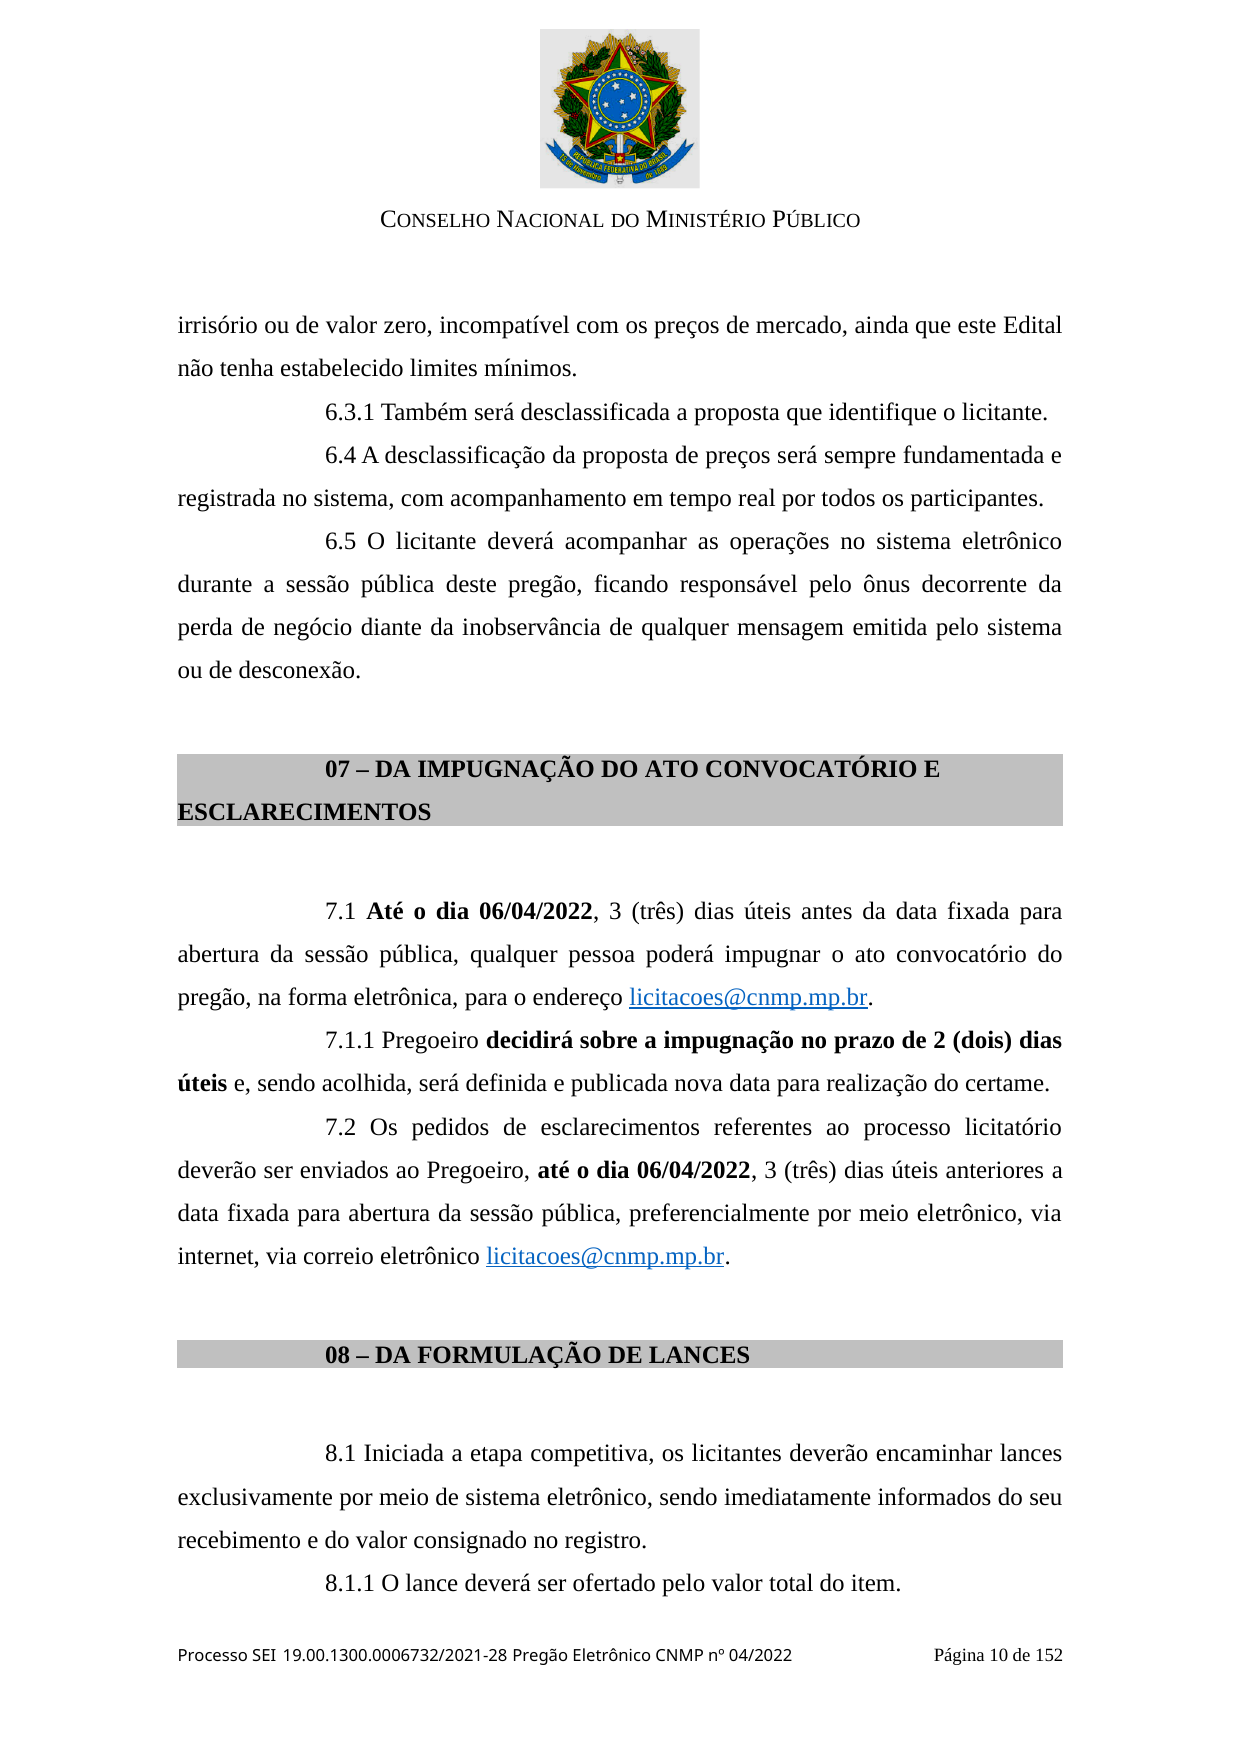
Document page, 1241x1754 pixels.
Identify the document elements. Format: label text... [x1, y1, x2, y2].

text 8.1 Iniciada a etapa competitiva, os licitantes deverão encaminhar lances exclusivamente por meio de sistema eletrônico, sendo imediatamente informados do seu recebimento e do valor consignado no registro. [177, 1438, 1063, 1553]
text 8.1.1 O lance deverá ser ofertado pelo valor total do item. [177, 1568, 1063, 1597]
subtitle 08 – DA FORMULAÇÃO DE LANCES [177, 1340, 1063, 1368]
text 6.5 O licitante deverá acompanhar as operações no sistema eletrônico durante a sessão pública deste pregão, ficando responsável pelo ônus decorrente da perda de negócio diante da inobservância de qualquer mensagem emitida pelo sistema ou de desconexão. [177, 526, 1063, 684]
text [177, 310, 1063, 382]
text 7.2 Os pedidos de esclarecimentos referentes ao processo licitatório deverão ser enviados ao Pregoeiro, até o dia 06/04/2022, 3 (três) dias úteis anteriores a data fixada para abertura da sessão pública, preferencialmente por meio eletrônico, via internet, via correio eletrônico licitacoes@cnmp.mp.br. [177, 1112, 1063, 1270]
subtitle 07 – DA IMPUGNAÇÃO DO ATO CONVOCATÓRIO E ESCLARECIMENTOS [177, 754, 1063, 826]
text 7.1.1 Pregoeiro decidirá sobre a impugnação no prazo de 2 (dois) dias úteis e, sendo acolhida, será definida e publicada nova data para realização do certame. [177, 1025, 1063, 1097]
text 6.4 A desclassificação da proposta de preços será sempre fundamentada e registrada no sistema, com acompanhamento em tempo real por todos os participantes. [177, 440, 1063, 512]
text 7.1 Até o dia 06/04/2022, 3 (três) dias úteis antes da data fixada para abertura da sessão pública, qualquer pessoa poderá impugnar o ato convocatório do pregão, na forma eletrônica, para o endereço licitacoes@cnmp.mp.br. [177, 896, 1063, 1011]
text 6.3.1 Também será desclassificada a proposta que identifique o licitante. [177, 397, 1063, 425]
